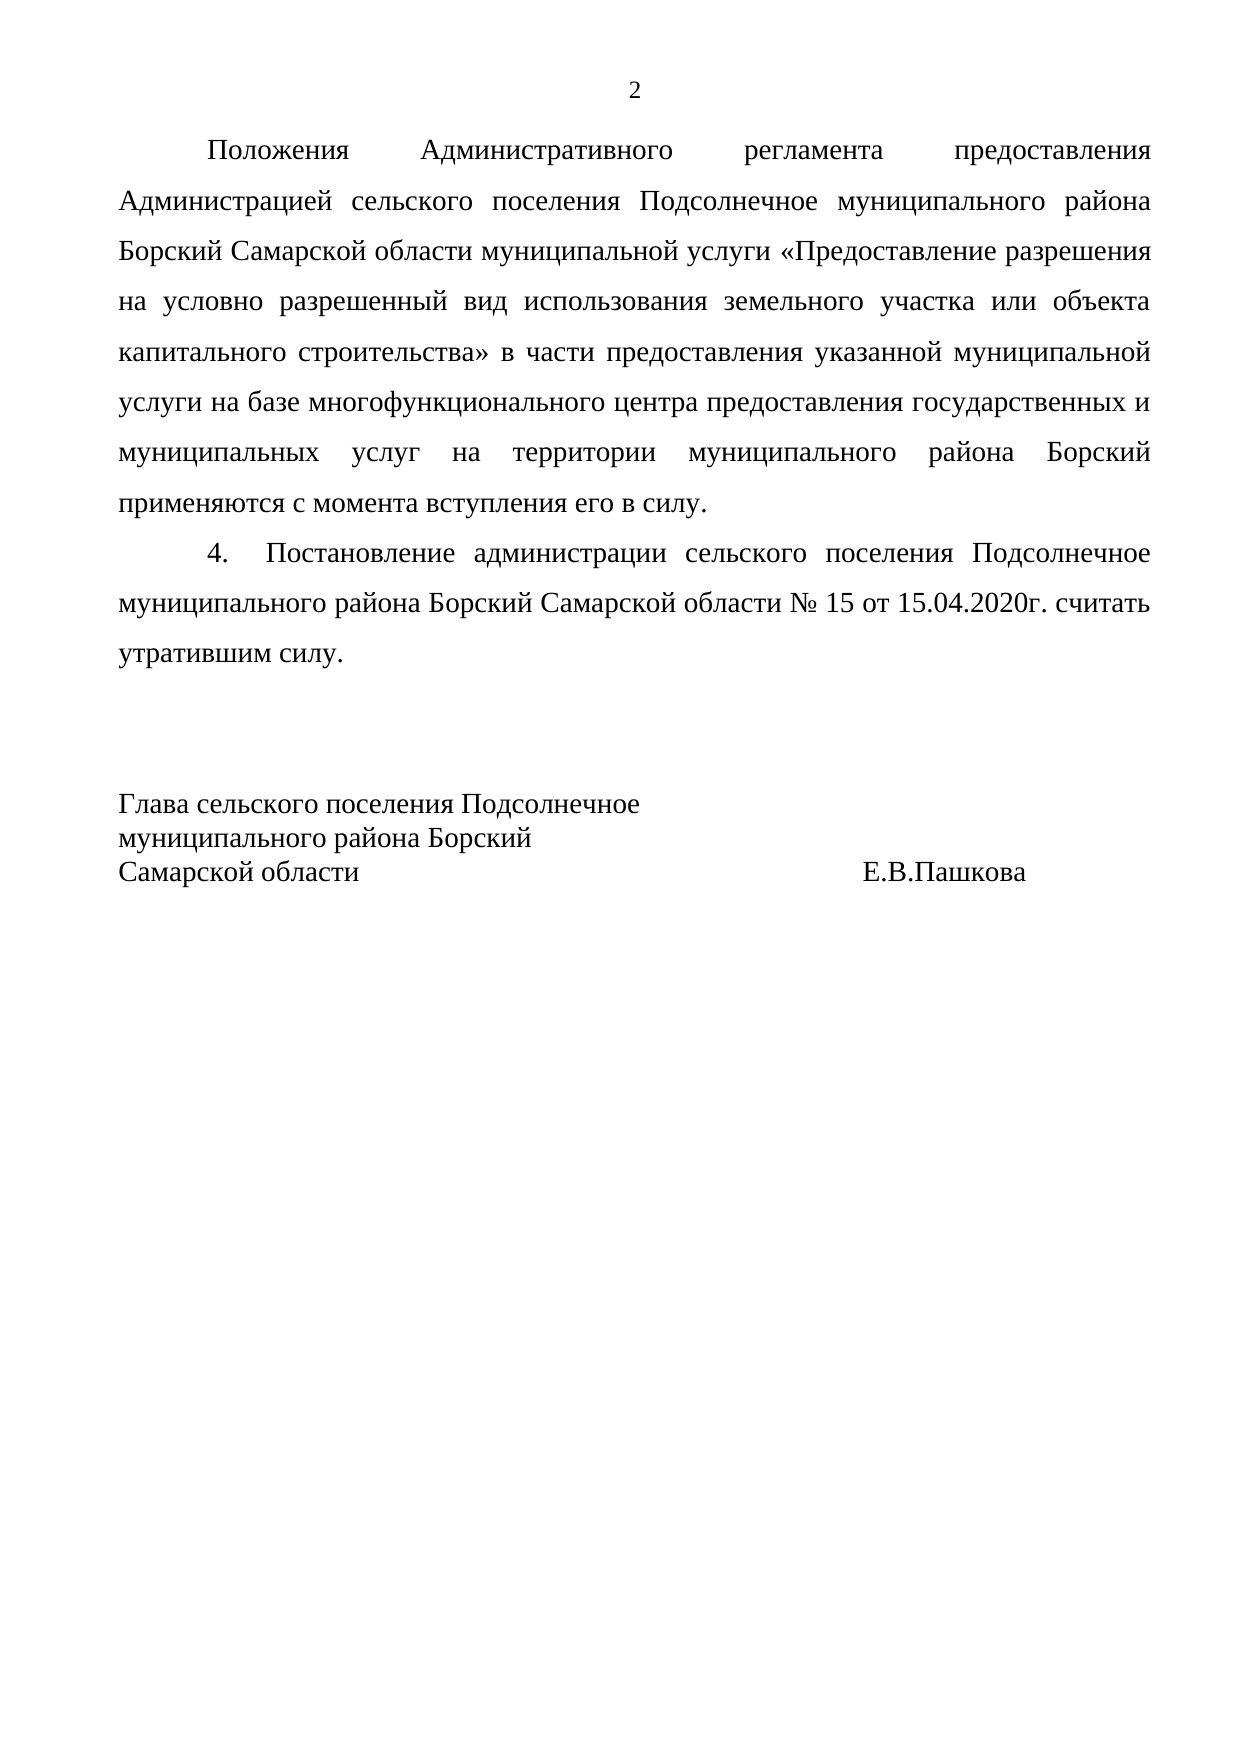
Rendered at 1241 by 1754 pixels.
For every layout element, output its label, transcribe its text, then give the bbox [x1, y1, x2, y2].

text Положения Административного регламента предоставления Администрацией сельского поселения Подсолнечное муниципального района Борский Самарской области муниципальной услуги «Предоставление разрешения на условно разрешенный вид использования земельного участка или объекта капитального строительства» в части предоставления указанной муниципальной услуги на базе многофункционального центра предоставления государственных и муниципальных услуг на территории муниципального района Борский применяются с момента вступления его в силу. [118, 132, 1152, 518]
text 4. Постановление администрации сельского поселения Подсолнечное муниципального района Борский Самарской области № 15 от 15.04.2020г. считать утратившим силу. [118, 535, 1152, 669]
text Самарской области Е.В.Пашкова [118, 854, 1152, 887]
text муниципального района Борский [118, 820, 1152, 854]
text Глава сельского поселения Подсолнечное [118, 787, 1152, 820]
